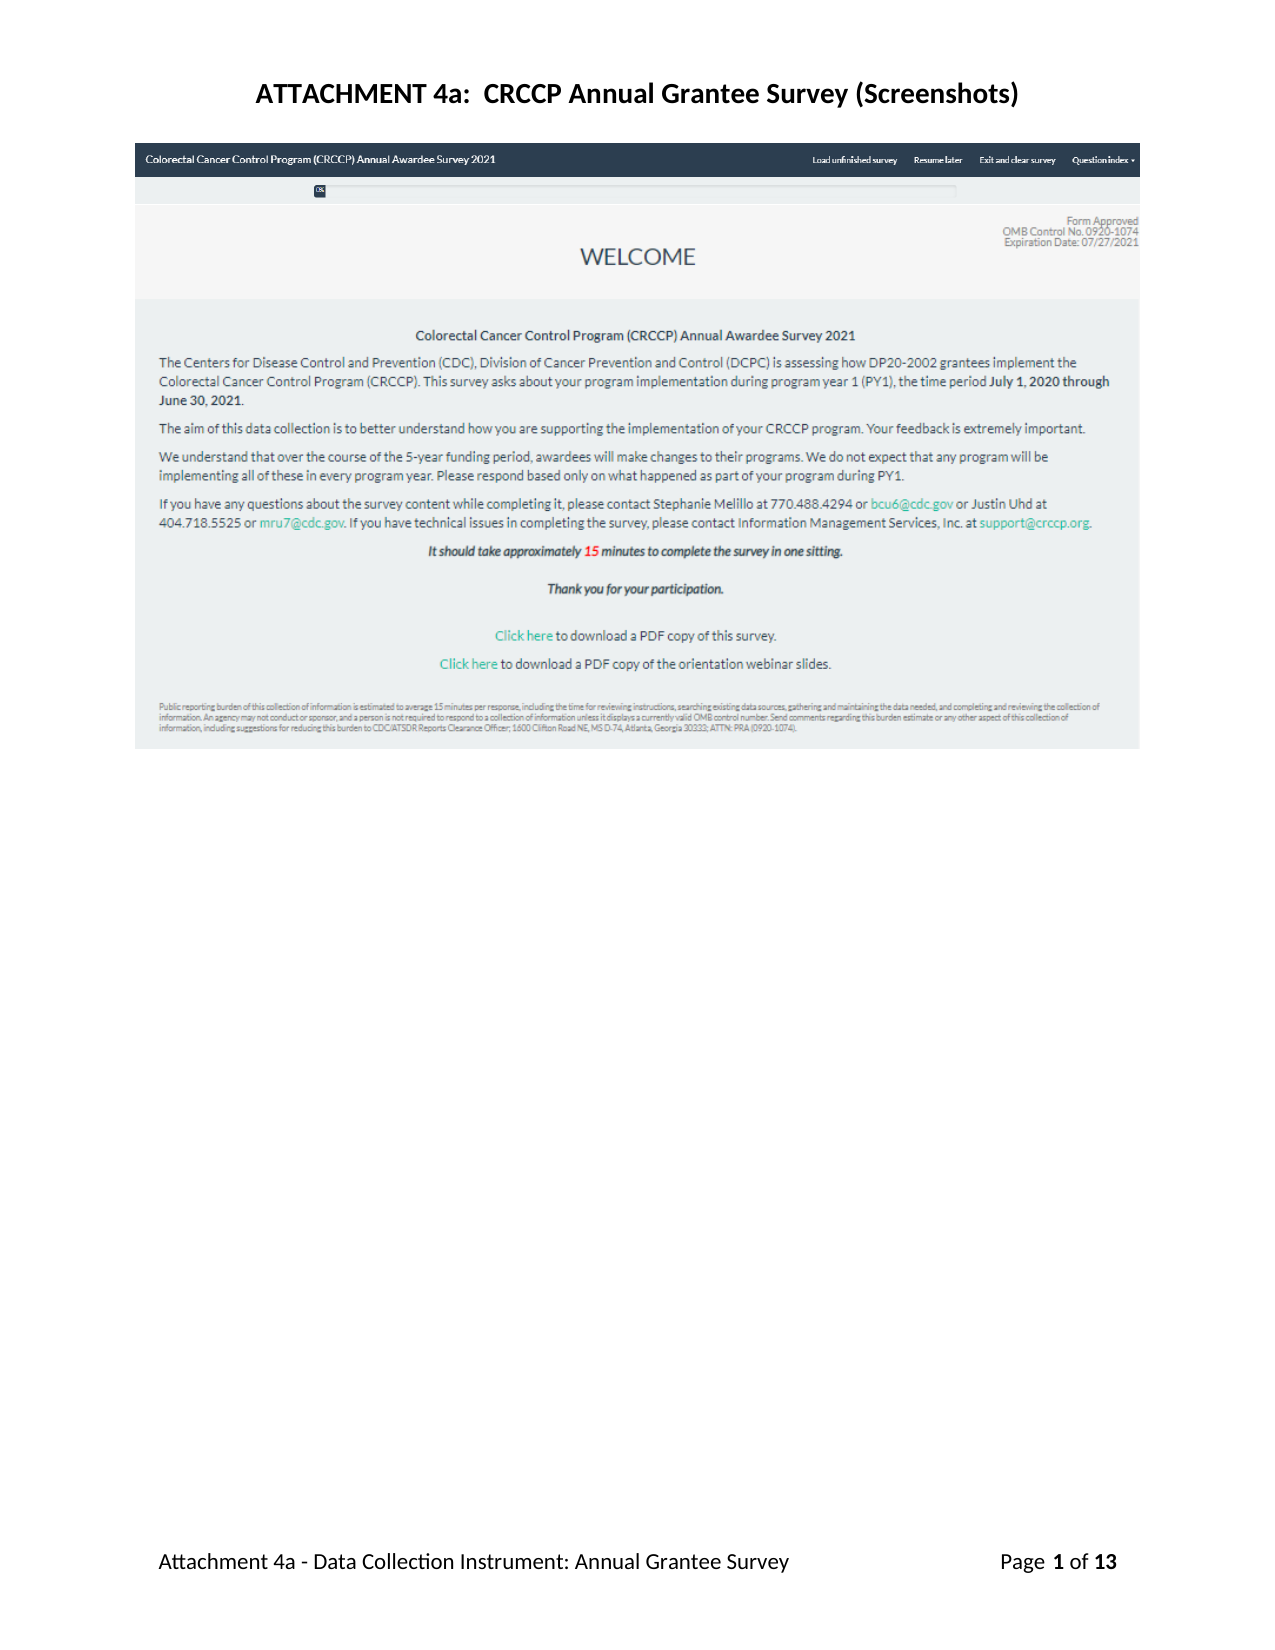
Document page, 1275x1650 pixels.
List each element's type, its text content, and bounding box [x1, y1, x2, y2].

text ATTACHMENT 4a: CRCCP Annual Grantee Survey (Screenshots) [135, 75, 1140, 111]
picture [135, 205, 1140, 749]
picture [135, 143, 1140, 204]
